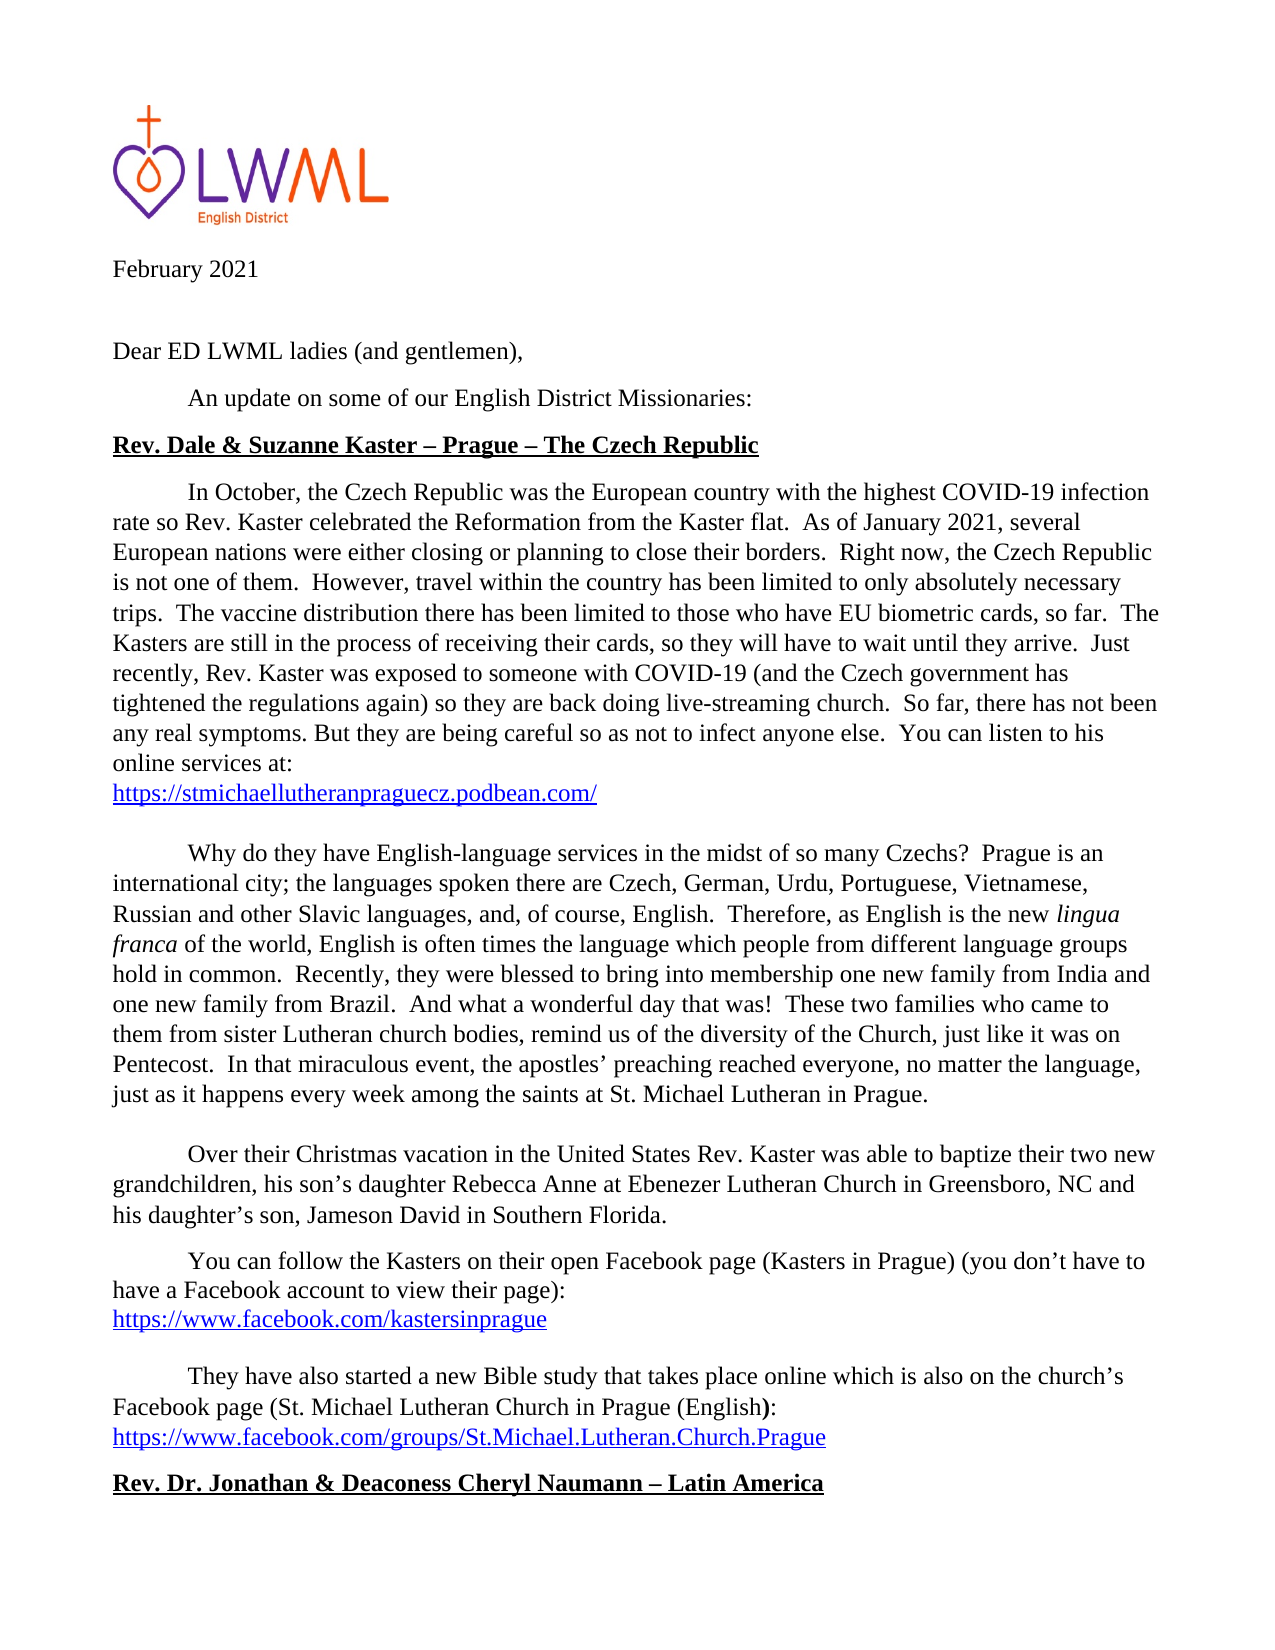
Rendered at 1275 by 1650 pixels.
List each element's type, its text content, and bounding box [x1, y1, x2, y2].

text An update on some of our English District Missionaries: [112, 383, 1162, 412]
text February 2021 [112, 254, 1162, 282]
text https://www.facebook.com/kastersinprague [112, 1304, 1162, 1333]
picture [112, 105, 389, 229]
text You can follow the Kasters on their open Facebook page (Kasters in Prague) (you don’t have to have a Facebook account to view their page): [112, 1246, 1162, 1304]
text Why do they have English-language services in the midst of so many Czechs? Prague is an international city; the languages spoken there are Czech, German, Urdu, Portuguese, Vietnamese, Russian and other Slavic languages, and, of course, English. Therefore, as English is the new lingua franca of the world, English is often times the language which people from different language groups hold in common. Recently, they were blessed to bring into membership one new family from India and one new family from Brazil. And what a wonderful day that was! These two families who came to them from sister Lutheran church bodies, remind us of the diversity of the Church, just like it was on Pentecost. In that miraculous event, the apostles’ preaching reached everyone, no matter the language, just as it happens every week among the saints at St. Michael Lutheran in Prague. [112, 838, 1162, 1108]
text Dear ED LWML ladies (and gentlemen), [112, 336, 1162, 365]
text Rev. Dr. Jonathan & Deaconess Cheryl Naumann – Latin America [112, 1468, 1162, 1497]
text Over their Christmas vacation in the United States Rev. Kaster was able to baptize their two new grandchildren, his son’s daughter Rebecca Anne at Ebenezer Lutheran Church in Greensboro, NC and his daughter’s son, Jameson David in Southern Florida. [112, 1139, 1162, 1228]
text In October, the Czech Republic was the European country with the highest COVID-19 infection rate so Rev. Kaster celebrated the Reformation from the Kaster flat. As of January 2021, several European nations were either closing or planning to close their borders. Right now, the Czech Republic is not one of them. However, travel within the country has been limited to only absolutely necessary trips. The vaccine distribution there has been limited to those who have EU biometric cards, so far. The Kasters are still in the process of receiving their cards, so they will have to wait until they arrive. Just recently, Rev. Kaster was exposed to someone with COVID-19 (and the Czech government has tightened the regulations again) so they are back doing live-streaming church. So far, there has not been any real symptoms. But they are being careful so as not to infect anyone else. You can listen to his online services at: [112, 477, 1162, 777]
text Rev. Dale & Suzanne Kaster – Prague – The Czech Republic [112, 430, 1162, 459]
text They have also started a new Bible study that takes place online which is also on the church’s Facebook page (St. Michael Lutheran Church in Prague (English): https://www.facebook.com/groups/St.Michael.Lutheran.Church.Prague [112, 1361, 1162, 1450]
text https://stmichaellutheranpraguecz.podbean.com/ [112, 778, 1162, 807]
